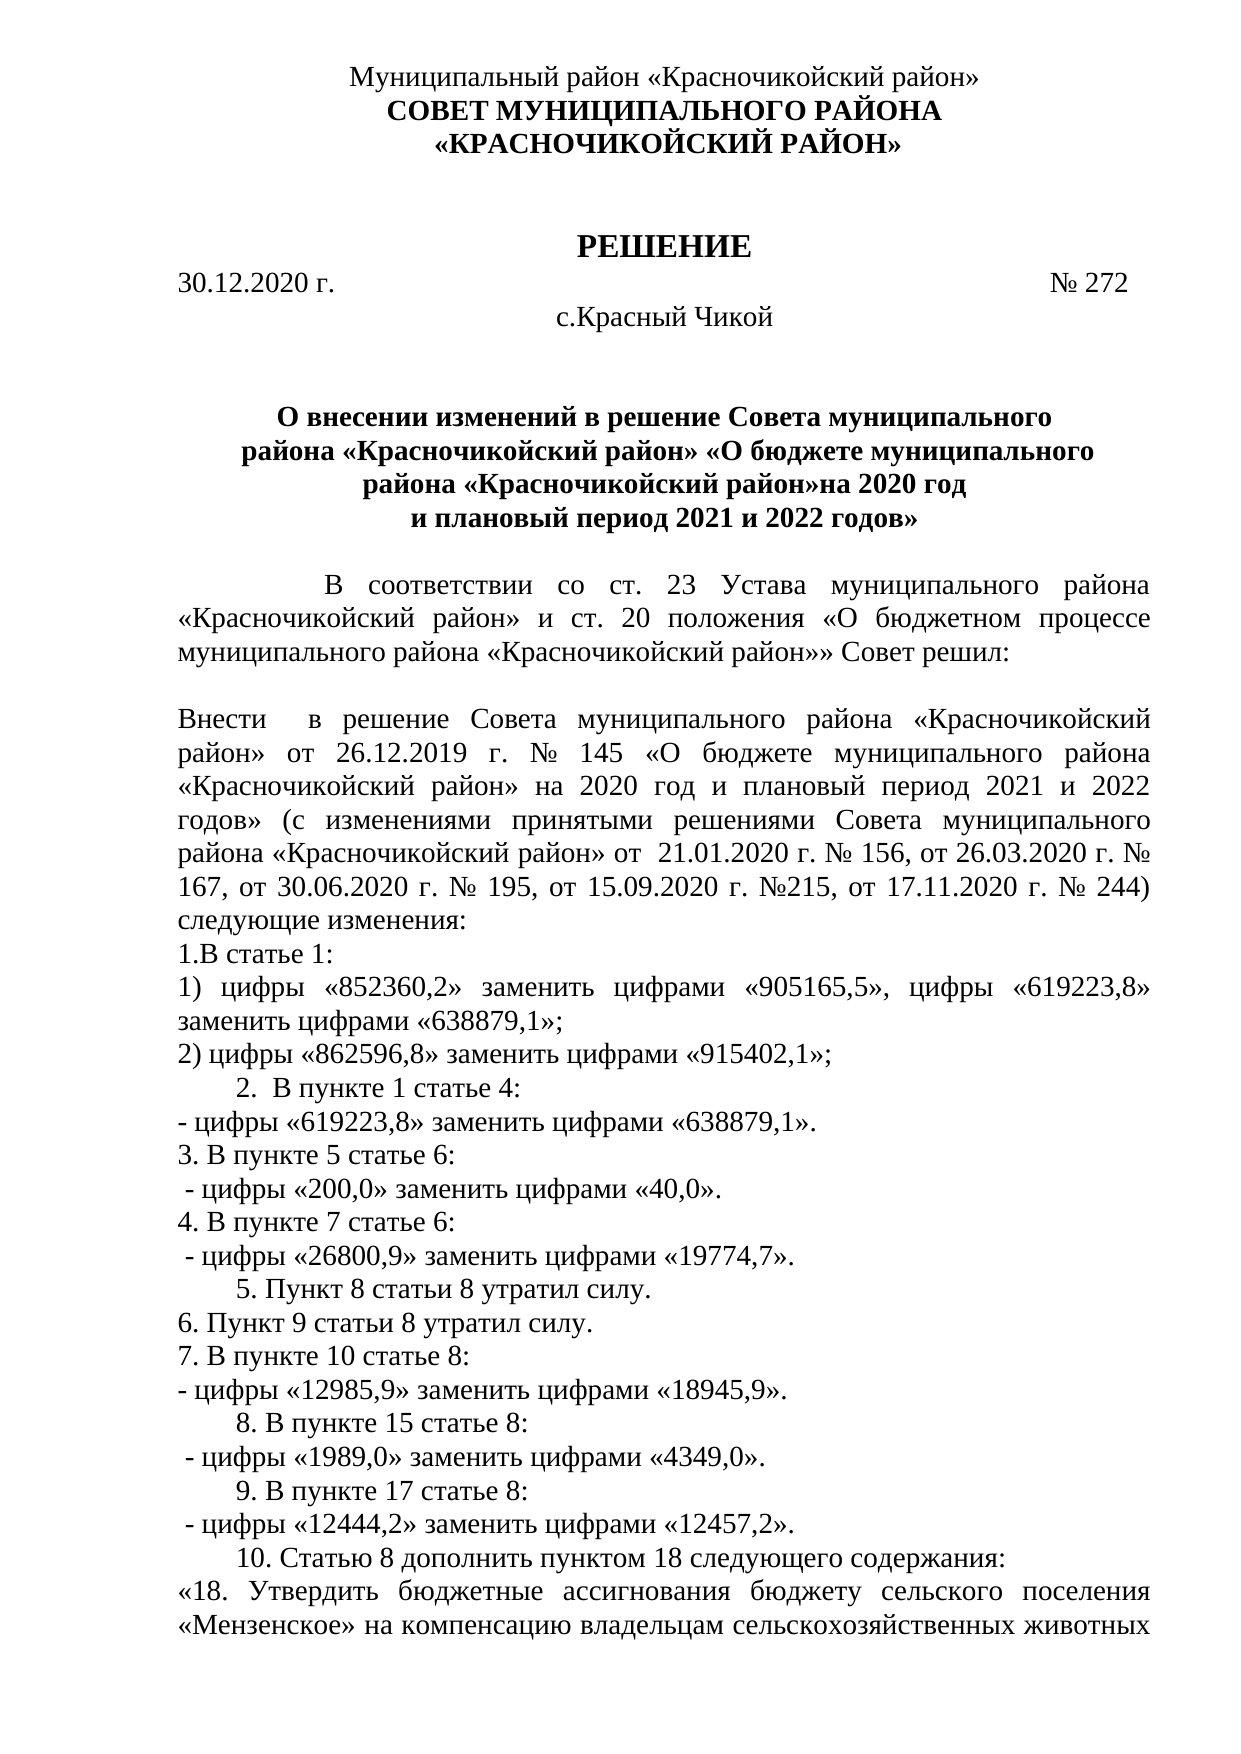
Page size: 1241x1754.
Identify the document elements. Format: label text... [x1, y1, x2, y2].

text СОВЕТ МУНИЦИПАЛЬНОГО РАЙОНА [177, 93, 1152, 126]
text 3. В пункте 5 статье 6: [177, 1137, 1152, 1171]
text - цифры «1989,0» заменить цифрами «4349,0». [177, 1439, 1152, 1473]
text 9. В пункте 17 статье 8: [177, 1473, 1152, 1506]
text 2. В пункте 1 статье 4: [177, 1070, 1152, 1104]
text «КРАСНОЧИКОЙСКИЙ РАЙОН» [177, 126, 1152, 160]
text В соответствии со ст. 23 Устава муниципального района «Красночикойский район» и ст. 20 положения «О бюджетном процессе муниципального района «Красночикойский район»» Совет решил: [177, 567, 1152, 668]
text района «Красночикойский район»на 2020 год [177, 466, 1152, 500]
text 1.В статье 1: [177, 936, 1152, 969]
text 1) цифры «852360,2» заменить цифрами «905165,5», цифры «619223,8» заменить цифрами «638879,1»; [177, 969, 1152, 1037]
text РЕШЕНИЕ [177, 227, 1152, 265]
text 6. Пункт 9 статьи 8 утратил силу. [177, 1305, 1152, 1338]
text Муниципальный район «Красночикойский район» [177, 59, 1152, 93]
text и плановый период 2021 и 2022 годов» [177, 500, 1152, 533]
text - цифры «26800,9» заменить цифрами «19774,7». [177, 1238, 1152, 1271]
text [177, 1573, 1152, 1640]
text - цифры «12985,9» заменить цифрами «18945,9». [177, 1372, 1152, 1406]
text Внести в решение Совета муниципального района «Красночикойский район» от 26.12.2019 г. № 145 «О бюджете муниципального района «Красночикойский район» на 2020 год и плановый период 2021 и 2022 годов» (с изменениями принятыми решениями Совета муниципального района «Красночикойский район» от 21.01.2020 г. № 156, от 26.03.2020 г. № 167, от 30.06.2020 г. № 195, от 15.09.2020 г. №215, от 17.11.2020 г. № 244) следующие изменения: [177, 701, 1152, 936]
text 7. В пункте 10 статье 8: [177, 1338, 1152, 1372]
text 2) цифры «862596,8» заменить цифрами «915402,1»; [177, 1037, 1152, 1070]
text 30.12.2020 г. № 272 [177, 265, 1152, 299]
text - цифры «12444,2» заменить цифрами «12457,2». [177, 1506, 1152, 1540]
text О внесении изменений в решение Совета муниципального [177, 399, 1152, 433]
text с.Красный Чикой [177, 299, 1152, 332]
text 4. В пункте 7 статье 6: [177, 1204, 1152, 1238]
text - цифры «200,0» заменить цифрами «40,0». [177, 1171, 1152, 1204]
text 10. Статью 8 дополнить пунктом 18 следующего содержания: [177, 1540, 1152, 1573]
text 5. Пункт 8 статьи 8 утратил силу. [177, 1271, 1152, 1305]
text - цифры «619223,8» заменить цифрами «638879,1». [177, 1104, 1152, 1137]
text района «Красночикойский район» «О бюджете муниципального [177, 433, 1152, 466]
text 8. В пункте 15 статье 8: [177, 1406, 1152, 1439]
